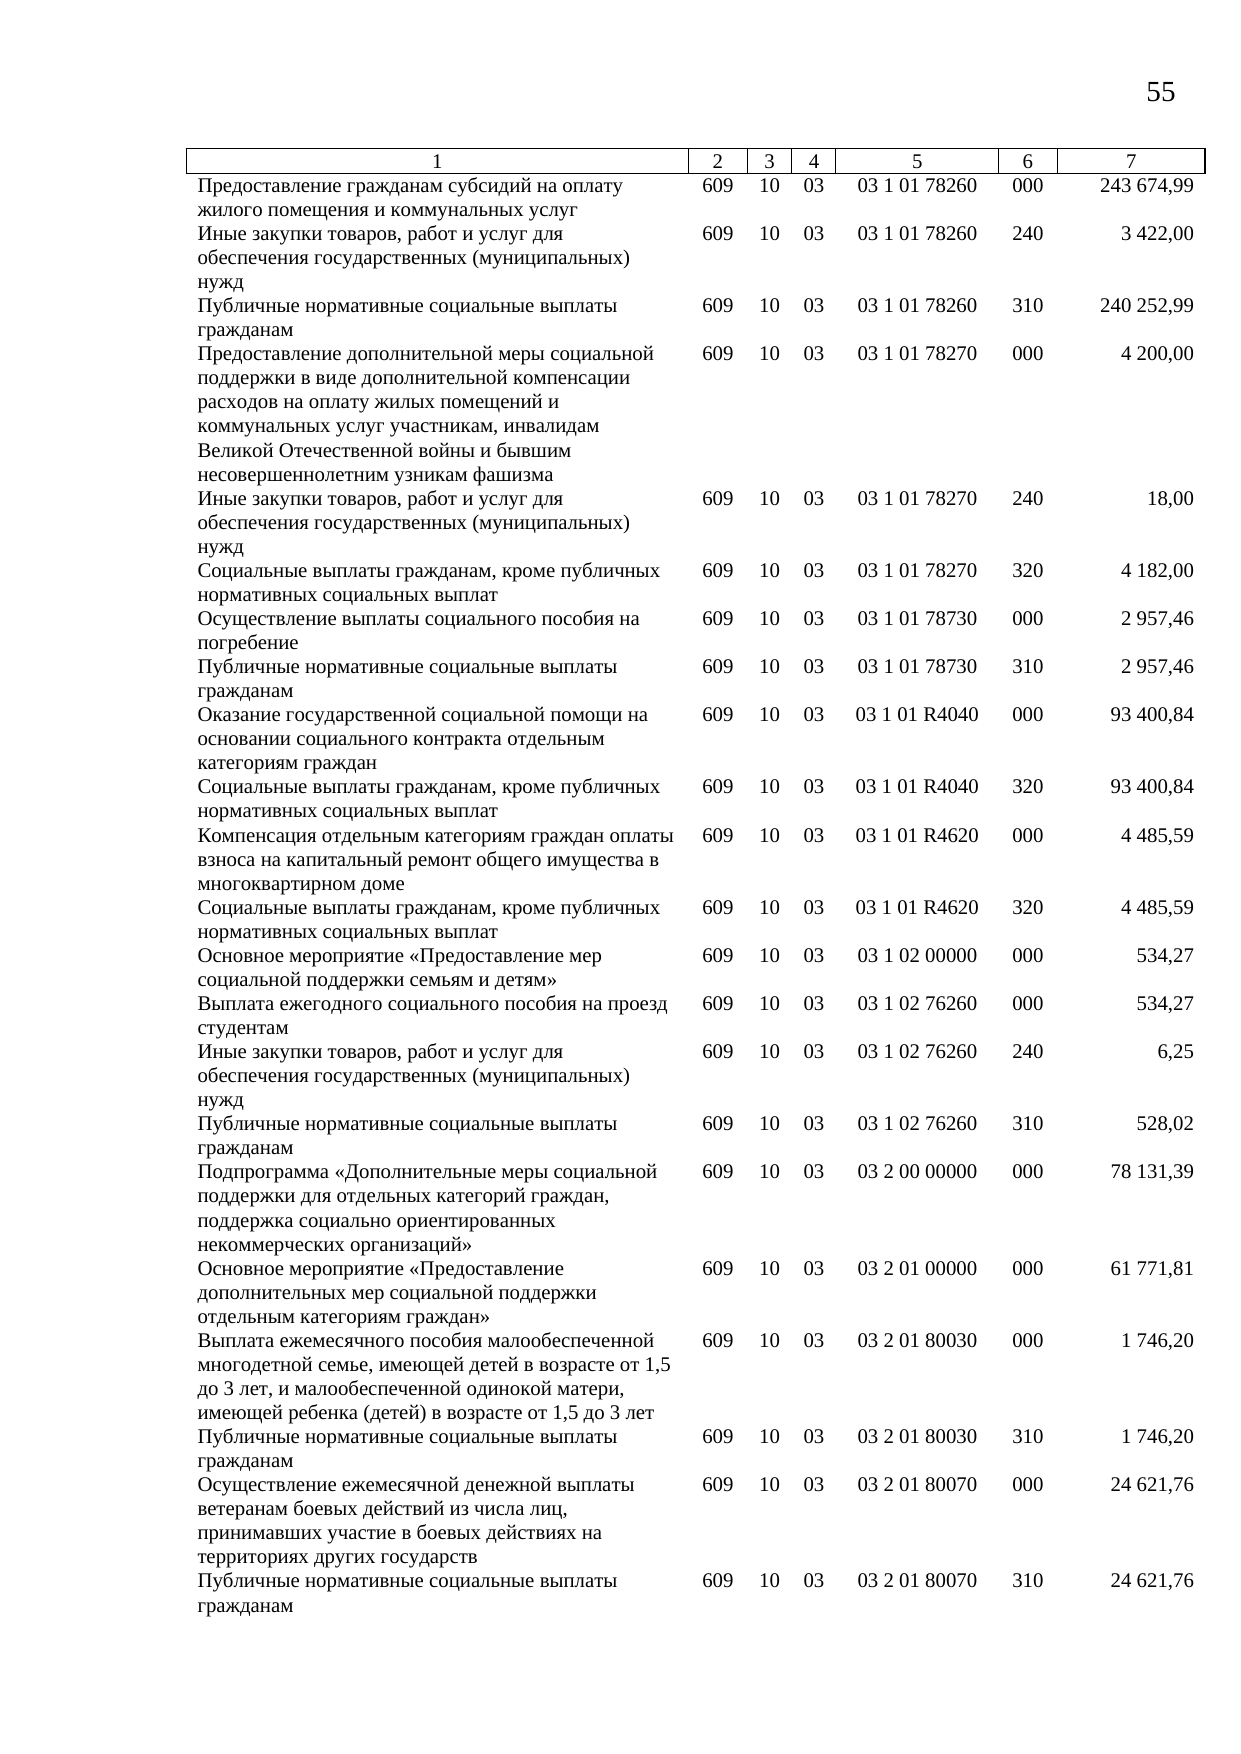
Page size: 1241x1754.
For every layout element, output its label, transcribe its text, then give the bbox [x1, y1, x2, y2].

table_header 3 [748, 149, 791, 173]
table_header 5 [836, 149, 998, 173]
table_header 1 [187, 149, 688, 173]
table_header 2 [689, 149, 747, 173]
table_header 4 [792, 149, 835, 173]
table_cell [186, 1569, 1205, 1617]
table_header 6 [999, 149, 1057, 173]
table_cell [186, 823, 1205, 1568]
table_header 7 [1058, 149, 1204, 173]
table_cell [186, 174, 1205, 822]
